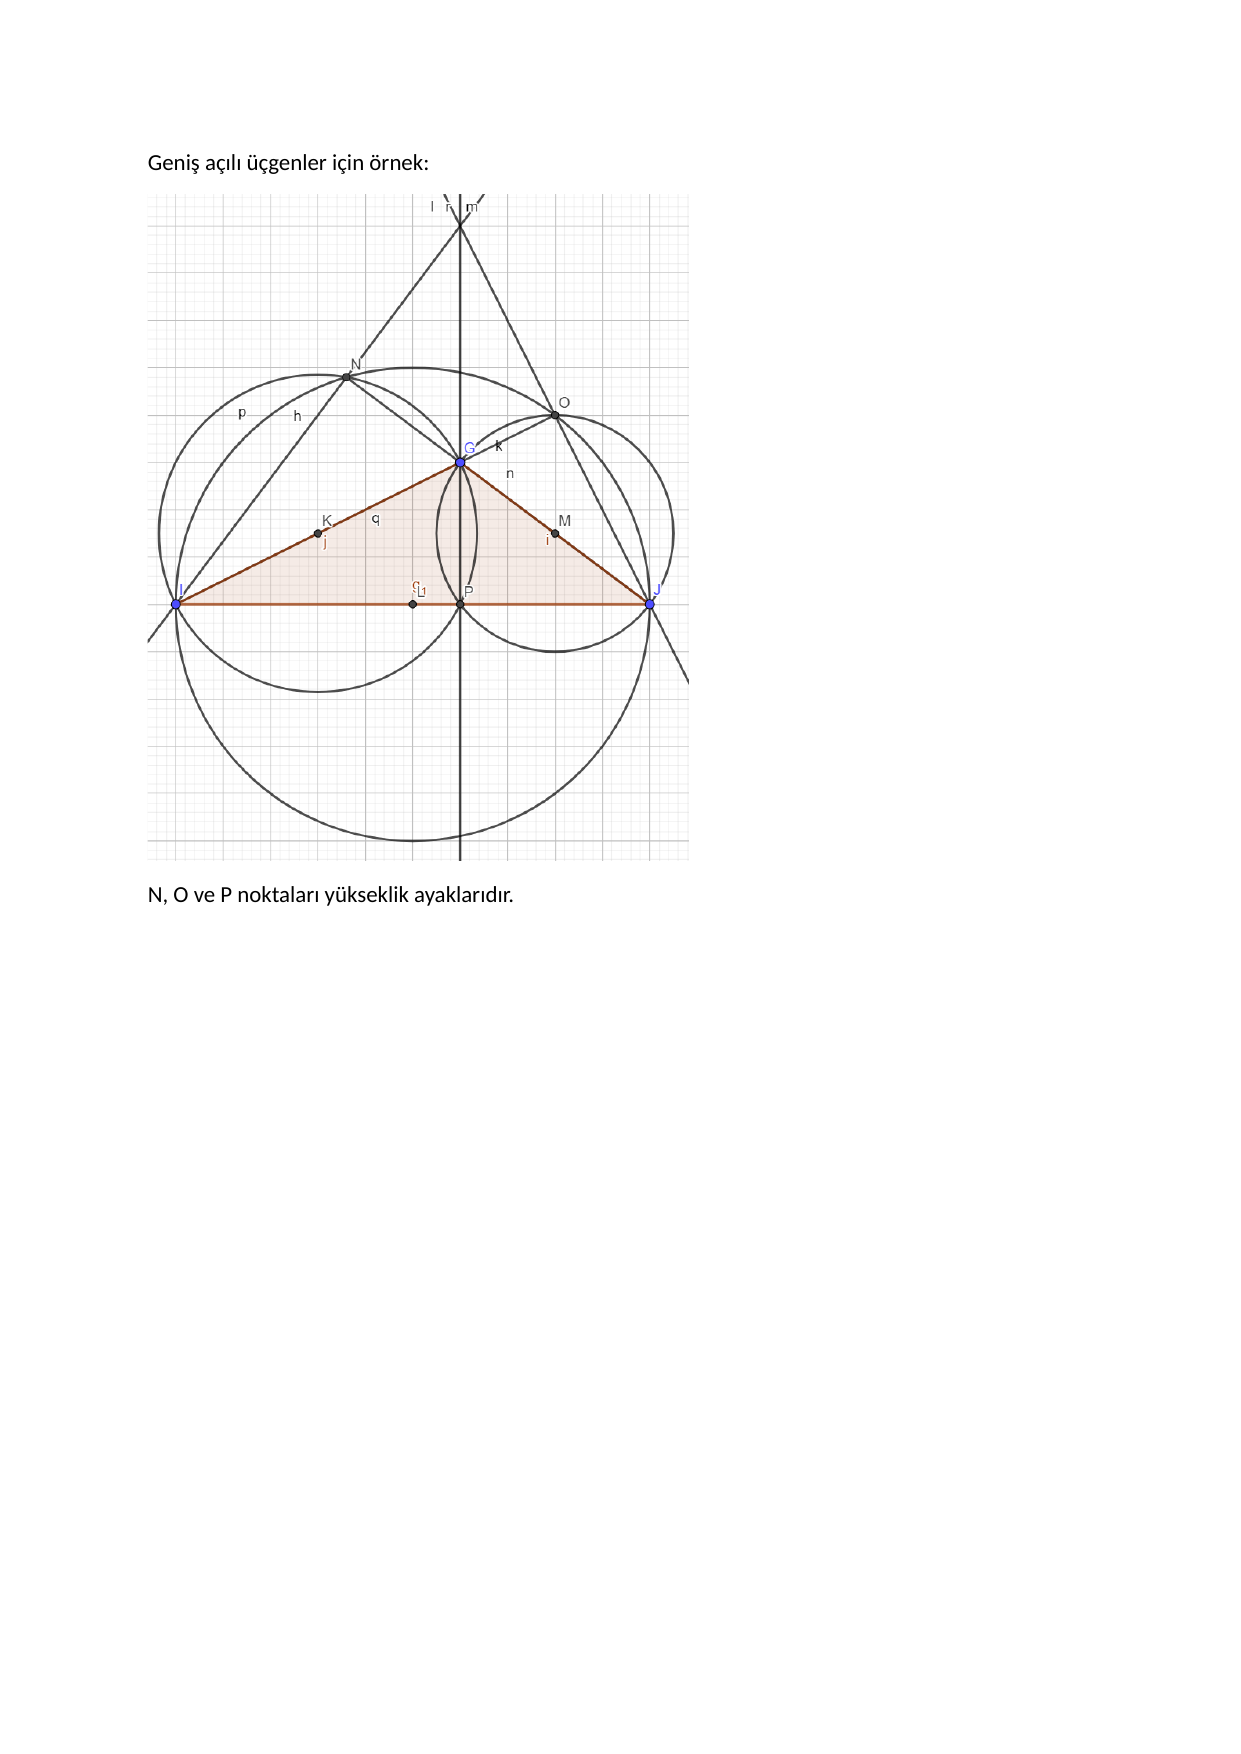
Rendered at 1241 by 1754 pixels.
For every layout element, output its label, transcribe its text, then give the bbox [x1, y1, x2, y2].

text N, O ve P noktaları yükseklik ayaklarıdır. [148, 880, 1093, 908]
picture [147, 194, 689, 861]
text Geniş açılı üçgenler için örnek: [148, 148, 1093, 176]
